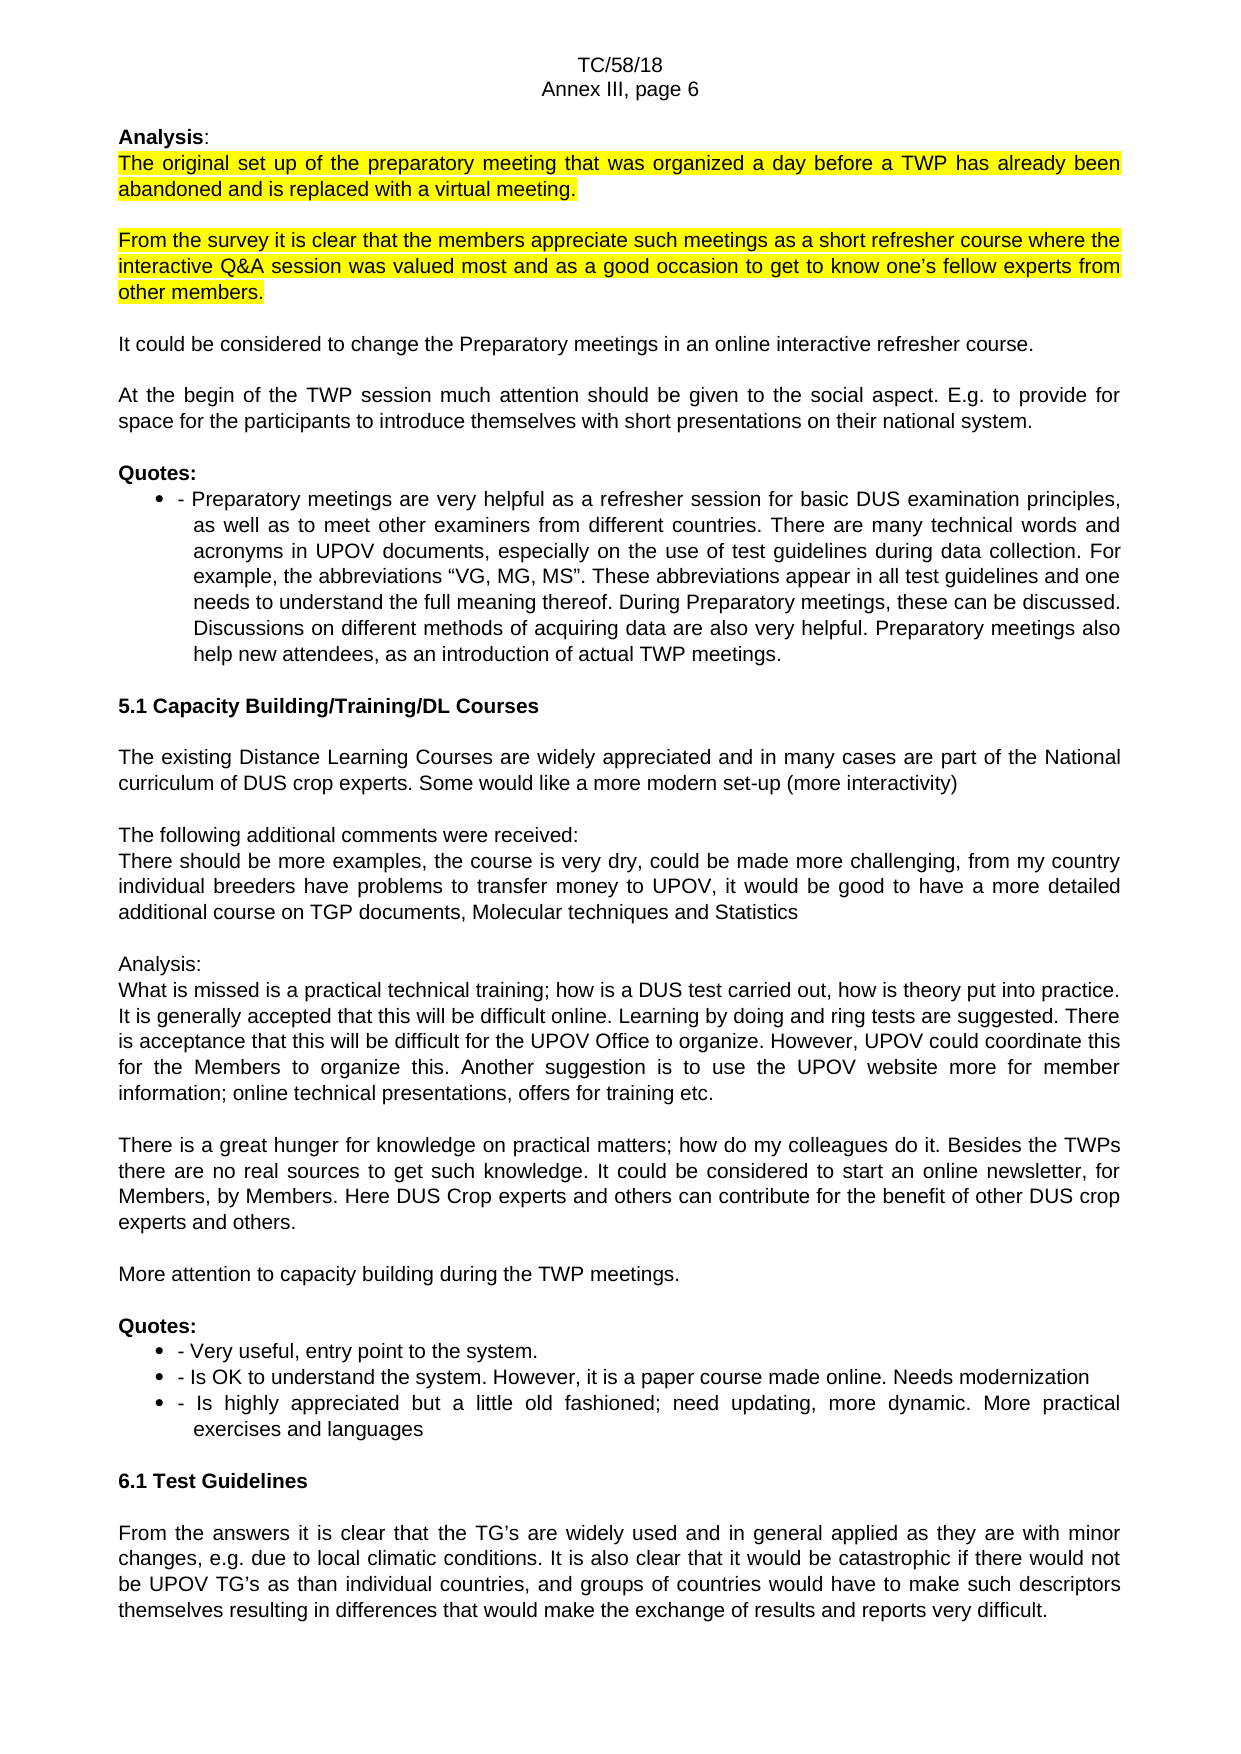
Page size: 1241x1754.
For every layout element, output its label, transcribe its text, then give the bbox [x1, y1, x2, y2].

text From the answers it is clear that the TG’s are widely used and in general applied as they are with minor changes, e.g. due to local climatic conditions. It is also clear that it would be catastrophic if there would not be UPOV TG’s as than individual countries, and groups of countries would have to make such descriptors themselves resulting in differences that would make the exchange of results and reports very difficult. [118, 1520, 1122, 1622]
list - Preparatory meetings are very helpful as a refresher session for basic DUS examination principles, as well as to meet other examiners from different countries. There are many technical words and acronyms in UPOV documents, especially on the use of test guidelines during data collection. For example, the abbreviations “VG, MG, MS”. These abbreviations appear in all test guidelines and one needs to understand the full meaning thereof. During Preparatory meetings, these can be discussed. Discussions on different methods of acquiring data are also very helpful. Preparatory meetings also help new attendees, as an introduction of actual TWP meetings. [156, 487, 1122, 666]
text The following additional comments were received: [118, 823, 1122, 847]
text The original set up of the preparatory meeting that was organized a day before a TWP has already been abandoned and is replaced with a virtual meeting. [118, 175, 1122, 201]
text 5.1 Capacity Building/Training/DL Courses [118, 693, 1122, 717]
list - Is OK to understand the system. However, it is a paper course made online. Needs modernization [156, 1365, 1122, 1389]
text More attention to capacity building during the TWP meetings. [118, 1262, 1122, 1286]
text Analysis: [118, 125, 1122, 149]
list - Very useful, entry point to the system. [156, 1339, 1122, 1363]
text 6.1 Test Guidelines [118, 1469, 1122, 1493]
text It could be considered to change the Preparatory meetings in an online interactive refresher course. [118, 332, 1122, 356]
list - Is highly appreciated but a little old fashioned; need updating, more dynamic. More practical exercises and languages [156, 1391, 1122, 1441]
text The existing Distance Learning Courses are widely appreciated and in many cases are part of the National curriculum of DUS crop experts. Some would like a more modern set-up (more interactivity) [118, 745, 1122, 795]
text Quotes: [118, 461, 1122, 485]
text There is a great hunger for knowledge on practical matters; how do my colleagues do it. Besides the TWPs there are no real sources to get such knowledge. It could be considered to start an online newsletter, for Members, by Members. Here DUS Crop experts and others can contribute for the benefit of other DUS crop experts and others. [118, 1133, 1122, 1234]
text Quotes: [118, 1313, 1122, 1337]
text Analysis: [118, 952, 1122, 976]
text What is missed is a practical technical training; how is a DUS test carried out, how is theory put into practice. It is generally accepted that this will be difficult online. Learning by doing and ring tests are suggested. There is acceptance that this will be difficult for the UPOV Office to organize. However, UPOV could coordinate this for the Members to organize this. Another suggestion is to use the UPOV website more for member information; online technical presentations, offers for training etc. [118, 978, 1122, 1105]
text There should be more examples, the course is very dry, could be made more challenging, from my country individual breeders have problems to transfer money to UPOV, it would be good to have a more detailed additional course on TGP documents, Molecular techniques and Statistics [118, 848, 1122, 924]
text From the survey it is clear that the members appreciate such meetings as a short refresher course where the interactive Q&A session was valued most and as a good occasion to get to know one’s fellow experts from other members. [118, 278, 1122, 304]
text At the begin of the TWP session much attention should be given to the social aspect. E.g. to provide for space for the participants to introduce themselves with short presentations on their national system. [118, 383, 1122, 433]
